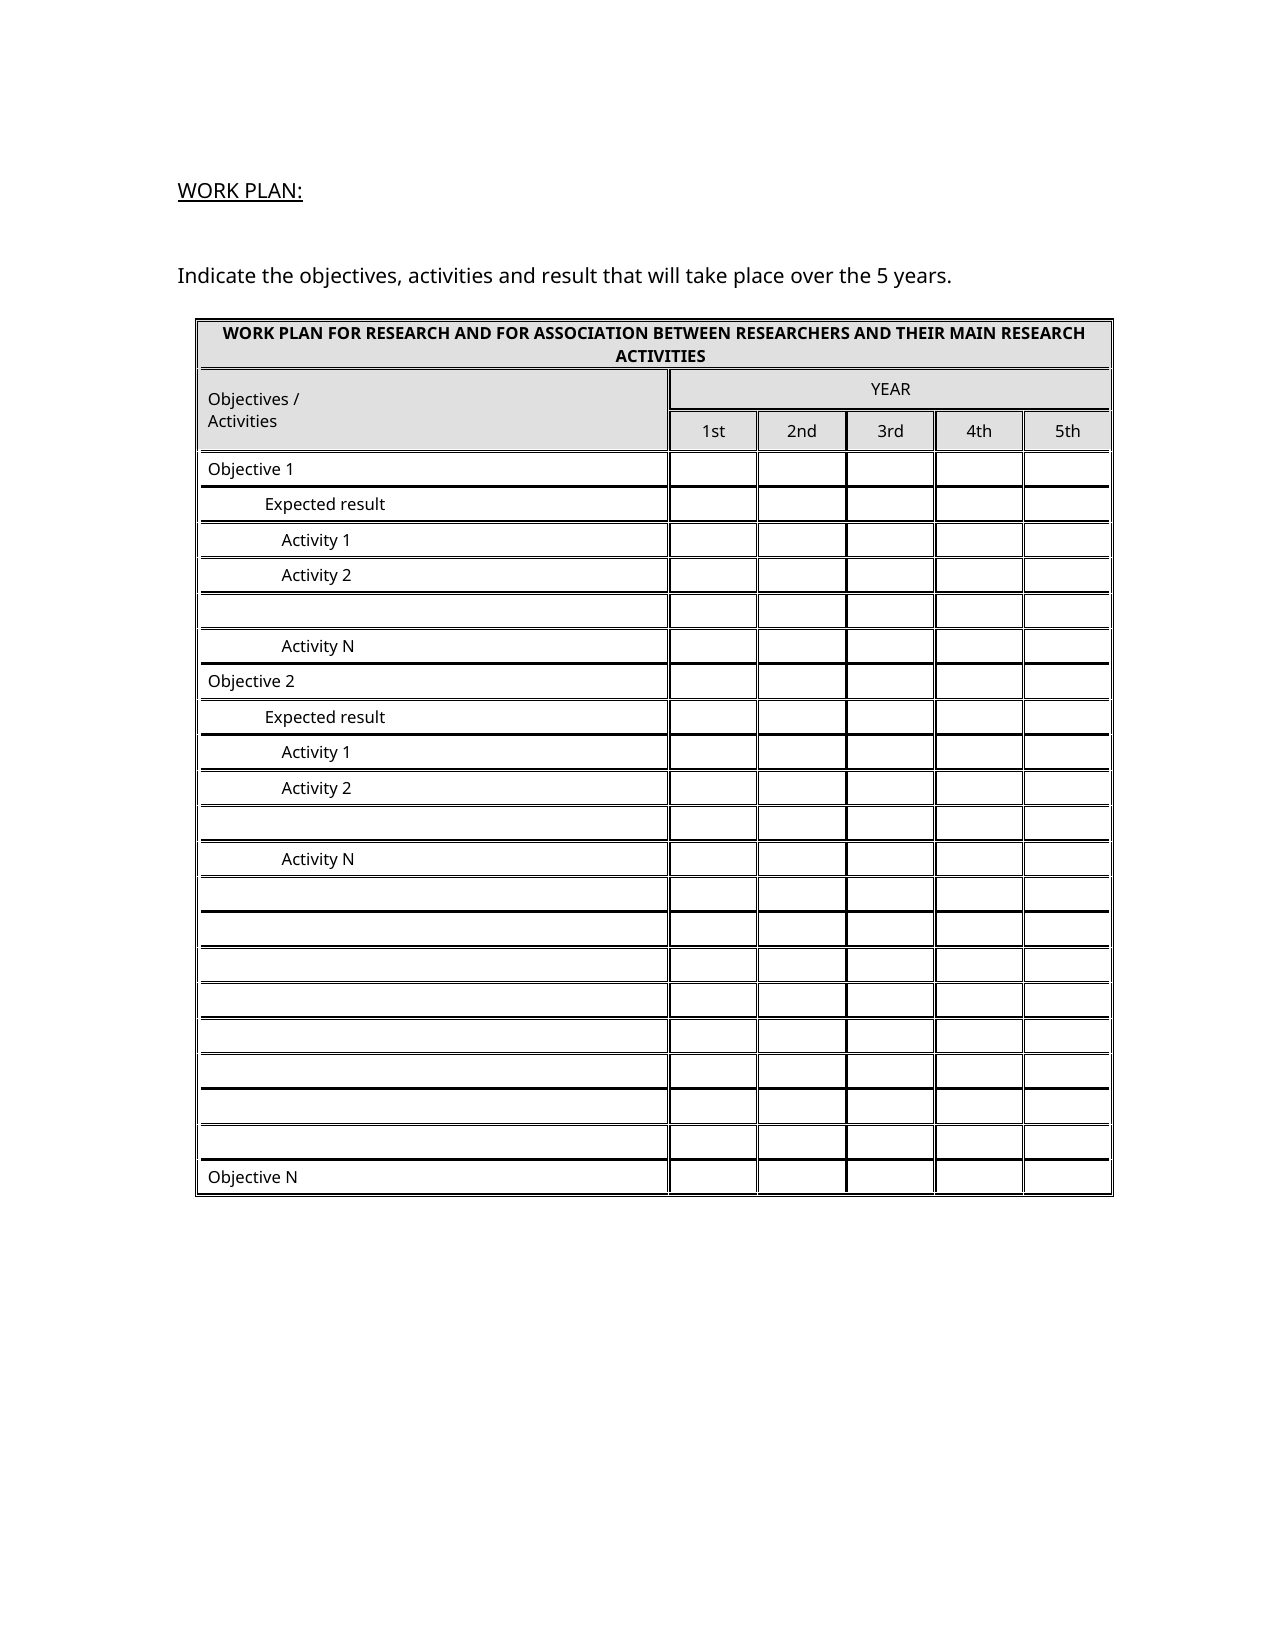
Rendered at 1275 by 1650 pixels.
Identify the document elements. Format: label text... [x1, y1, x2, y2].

table_cell Objective N [196, 1158, 669, 1193]
table_cell [848, 488, 933, 520]
table_cell [848, 559, 933, 591]
table_cell [937, 488, 1022, 520]
table_cell [198, 1123, 667, 1158]
table_cell 1st [671, 412, 756, 449]
table_cell [759, 488, 845, 520]
table_cell [1025, 662, 1111, 697]
table_cell [196, 804, 669, 839]
table_cell [671, 488, 756, 520]
table_cell [1025, 520, 1111, 556]
table_cell [1025, 1087, 1111, 1122]
table_cell 3rd [848, 412, 933, 449]
table_cell [198, 591, 667, 627]
table_cell [937, 1126, 1022, 1158]
table_cell [937, 1055, 1022, 1087]
table_cell [937, 984, 1022, 1016]
table_cell [198, 1087, 667, 1122]
table_cell [1024, 981, 1112, 1016]
table_cell [1024, 627, 1112, 662]
table_cell [671, 1020, 756, 1052]
table_cell [759, 1126, 845, 1158]
table_cell [937, 524, 1022, 556]
table_cell [848, 665, 933, 697]
table_cell [671, 1090, 756, 1122]
table_cell [848, 1090, 933, 1122]
table_cell [759, 878, 845, 910]
table_cell [671, 878, 756, 910]
text Indicate the objectives, activities and result that will take place over the 5 years. [177, 261, 1098, 290]
table_cell [1024, 556, 1112, 591]
table_cell [1025, 591, 1111, 627]
table_cell [848, 453, 933, 485]
table_cell [848, 843, 933, 874]
table_cell [848, 984, 933, 1016]
table_cell [671, 1055, 756, 1087]
table_cell Expected result [198, 698, 667, 733]
table_cell Objectives / Activities [196, 367, 669, 449]
table_cell [937, 807, 1022, 839]
table_cell [848, 524, 933, 556]
table_cell [937, 736, 1022, 768]
table_cell [848, 1055, 933, 1087]
table_cell [937, 595, 1022, 627]
table_cell [759, 453, 845, 485]
table_cell [669, 1161, 758, 1193]
table_cell Activity 2 [196, 556, 669, 591]
table_cell [1025, 1016, 1111, 1052]
table_cell [848, 807, 933, 839]
table_cell [937, 1090, 1022, 1122]
table_cell [937, 772, 1022, 804]
table_cell [848, 878, 933, 910]
table_cell [759, 595, 845, 627]
table_cell Expected result [198, 485, 667, 520]
table_cell [848, 1020, 933, 1052]
table_cell [759, 984, 845, 1016]
table_header WORK PLAN FOR RESEARCH AND FOR ASSOCIATION BETWEEN RESEARCHERS AND THEIR MAIN RESEARCH ACTIVITIES [198, 322, 1111, 367]
table_cell YEAR [669, 367, 1112, 408]
table_cell [1025, 839, 1111, 874]
table_cell [759, 736, 845, 768]
table_cell Objective 2 [198, 662, 667, 697]
table_cell [937, 949, 1022, 981]
table_cell [1025, 910, 1111, 945]
table_cell [671, 736, 756, 768]
table_cell Activity 1 [198, 520, 667, 556]
table_cell [1025, 1123, 1111, 1158]
table_cell [848, 736, 933, 768]
table_cell [671, 1126, 756, 1158]
table_cell [759, 630, 845, 662]
table_cell [1025, 945, 1111, 981]
table_cell [759, 1090, 845, 1122]
table_cell [759, 913, 845, 945]
table_cell [846, 1158, 935, 1193]
table_cell 2nd [759, 412, 845, 449]
table_cell [848, 913, 933, 945]
table_cell [848, 949, 933, 981]
table_cell [937, 878, 1022, 910]
table_cell [198, 875, 667, 910]
table_cell [937, 913, 1022, 945]
table_cell [1025, 875, 1111, 910]
table_cell [937, 701, 1022, 733]
table_cell [937, 843, 1022, 874]
table_cell [759, 843, 845, 874]
table_cell [671, 913, 756, 945]
table_cell Activity 1 [196, 733, 667, 768]
table_cell [759, 807, 845, 839]
table_cell [759, 559, 845, 591]
table_cell [937, 1020, 1022, 1052]
table_cell [937, 453, 1022, 485]
table_cell [1025, 450, 1111, 485]
table_cell [671, 984, 756, 1016]
table_cell [196, 1052, 669, 1087]
table_cell [1024, 1052, 1112, 1087]
table_cell [196, 981, 669, 1016]
table_cell [759, 665, 845, 697]
table_cell [1025, 733, 1112, 768]
table_cell [1024, 1158, 1112, 1193]
table_cell Activity 2 [198, 768, 667, 804]
table_cell [198, 1016, 667, 1052]
table_cell [198, 910, 667, 945]
table_cell [1024, 804, 1112, 839]
table_cell [848, 1126, 933, 1158]
table_cell [671, 630, 756, 662]
table_cell [671, 843, 756, 874]
table_cell [848, 630, 933, 662]
table_cell [759, 524, 845, 556]
table_cell [935, 1161, 1023, 1193]
table_cell [937, 559, 1022, 591]
table_cell [671, 949, 756, 981]
table_cell [671, 595, 756, 627]
table_cell [1025, 485, 1111, 520]
table_cell 5th [1025, 408, 1111, 449]
table_cell [671, 772, 756, 804]
table_cell [759, 701, 845, 733]
table_cell [759, 1055, 845, 1087]
table_cell Activity N [196, 627, 669, 662]
table_cell [848, 595, 933, 627]
table_cell Activity N [198, 839, 667, 874]
table_cell [937, 665, 1022, 697]
table_cell [671, 665, 756, 697]
text WORK PLAN: [177, 176, 1098, 204]
table_cell [671, 807, 756, 839]
table_cell [848, 701, 933, 733]
table_cell 4th [937, 412, 1022, 449]
table_cell [759, 949, 845, 981]
table_cell [759, 1020, 845, 1052]
table_cell [671, 524, 756, 556]
table_cell [1025, 698, 1111, 733]
table_cell [758, 1161, 846, 1193]
table_cell [198, 945, 667, 981]
table_cell [937, 630, 1022, 662]
table_cell [848, 772, 933, 804]
table_cell Objective 1 [198, 450, 667, 485]
table_cell [671, 559, 756, 591]
table_cell [671, 701, 756, 733]
table_cell [1025, 768, 1111, 804]
table_cell [671, 453, 756, 485]
table_cell [759, 772, 845, 804]
